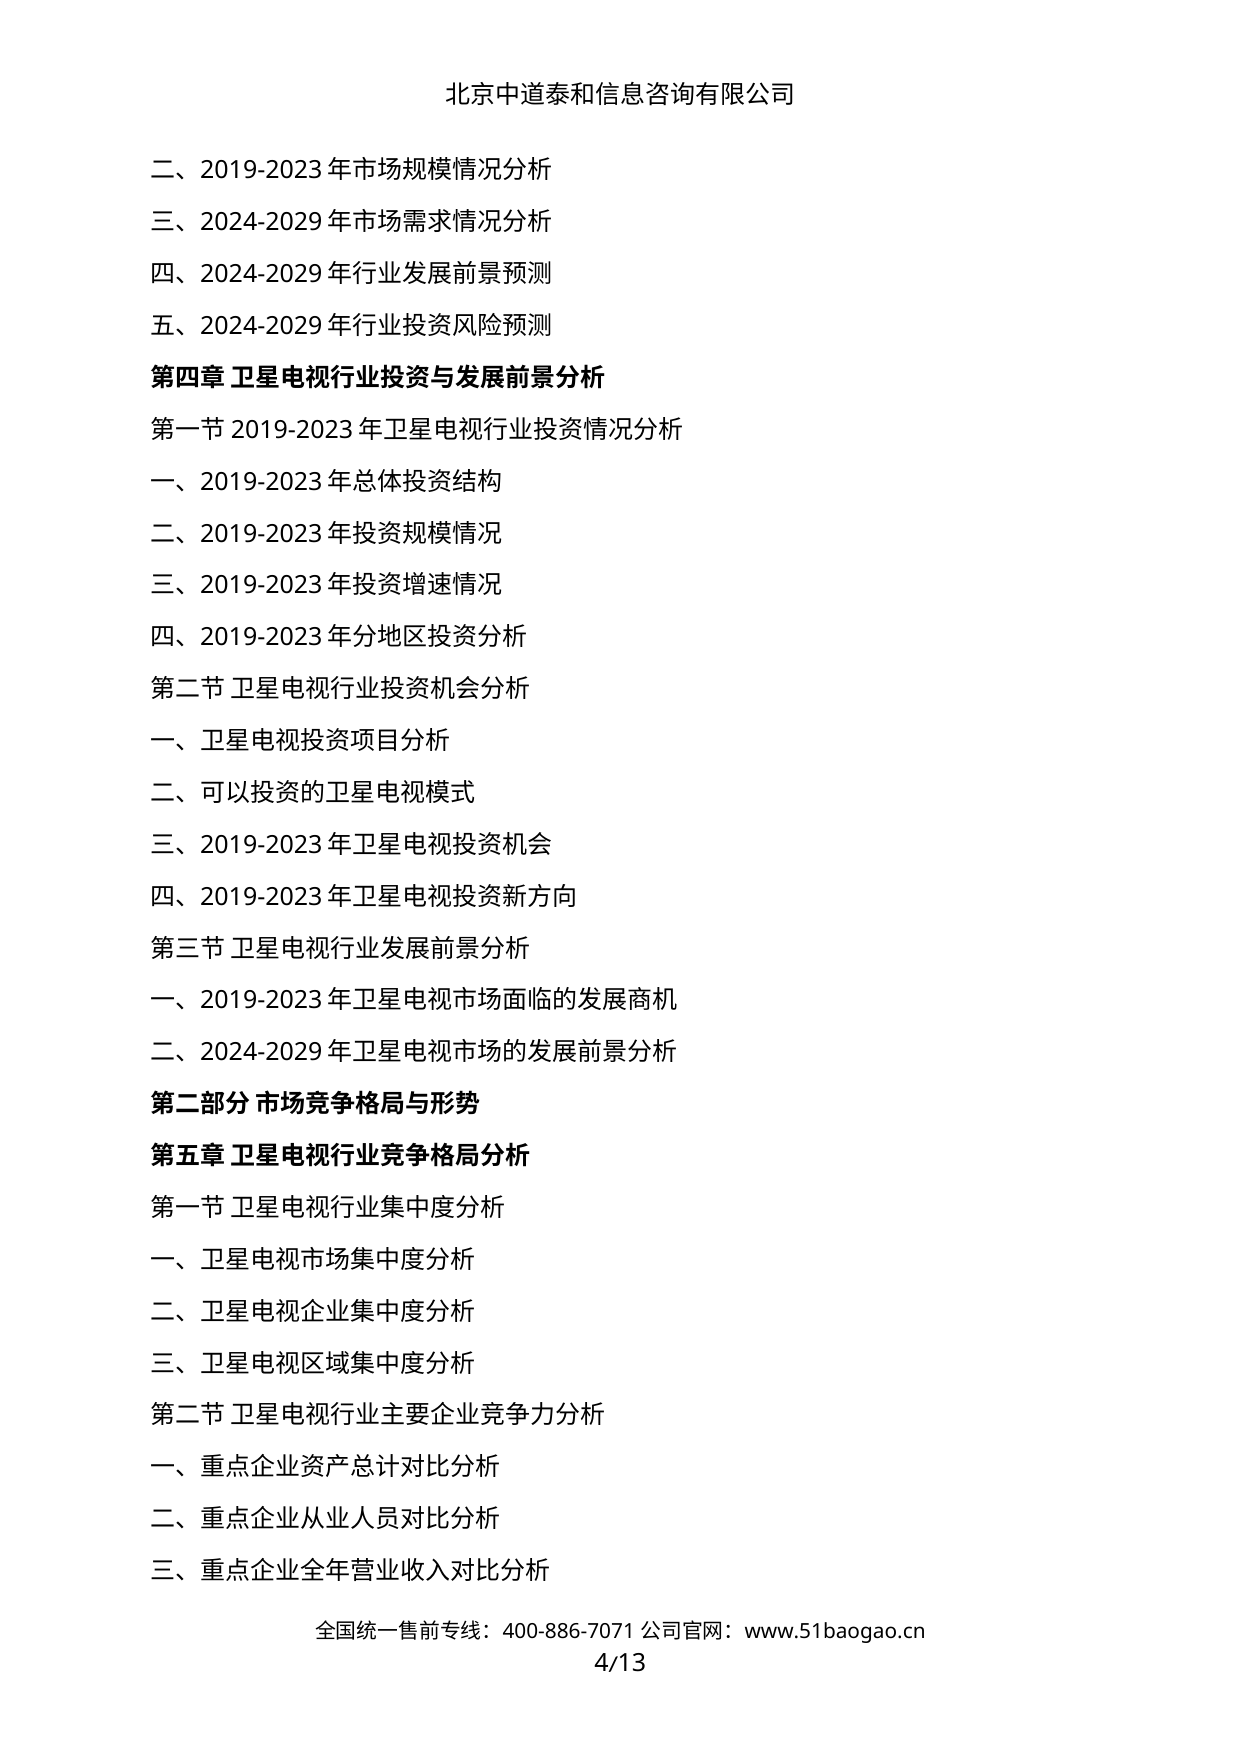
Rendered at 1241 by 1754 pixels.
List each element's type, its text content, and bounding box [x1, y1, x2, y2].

text 二、可以投资的卫星电视模式 [150, 772, 1090, 809]
text 二、2024-2029年卫星电视市场的发展前景分析 [150, 1032, 1090, 1068]
text 三、2019-2023年卫星电视投资机会 [150, 824, 1090, 861]
text 三、2019-2023年投资增速情况 [150, 565, 1090, 601]
text 一、2019-2023年总体投资结构 [150, 461, 1090, 497]
text 四、2024-2029年行业发展前景预测 [150, 254, 1090, 290]
text 二、卫星电视企业集中度分析 [150, 1291, 1090, 1327]
text 五、2024-2029年行业投资风险预测 [150, 306, 1090, 342]
text 第一节 2019-2023年卫星电视行业投资情况分析 [150, 409, 1090, 446]
text 第三节 卫星电视行业发展前景分析 [150, 928, 1090, 964]
text 一、重点企业资产总计对比分析 [150, 1447, 1090, 1483]
text 第二节 卫星电视行业主要企业竞争力分析 [150, 1395, 1090, 1431]
text 三、重点企业全年营业收入对比分析 [150, 1551, 1090, 1587]
text 二、2019-2023年投资规模情况 [150, 513, 1090, 549]
text 三、2024-2029年市场需求情况分析 [150, 202, 1090, 238]
text 四、2019-2023年分地区投资分析 [150, 617, 1090, 653]
text 二、2019-2023年市场规模情况分析 [150, 150, 1090, 186]
text 第一节 卫星电视行业集中度分析 [150, 1187, 1090, 1224]
text 四、2019-2023年卫星电视投资新方向 [150, 876, 1090, 912]
text 一、卫星电视市场集中度分析 [150, 1239, 1090, 1276]
text 三、卫星电视区域集中度分析 [150, 1343, 1090, 1379]
text 一、卫星电视投资项目分析 [150, 721, 1090, 757]
text 第五章 卫星电视行业竞争格局分析 [150, 1136, 1090, 1172]
text 第二节 卫星电视行业投资机会分析 [150, 669, 1090, 705]
text 二、重点企业从业人员对比分析 [150, 1499, 1090, 1535]
text 第四章 卫星电视行业投资与发展前景分析 [150, 357, 1090, 394]
text 一、2019-2023年卫星电视市场面临的发展商机 [150, 980, 1090, 1016]
text 第二部分 市场竞争格局与形势 [150, 1084, 1090, 1120]
